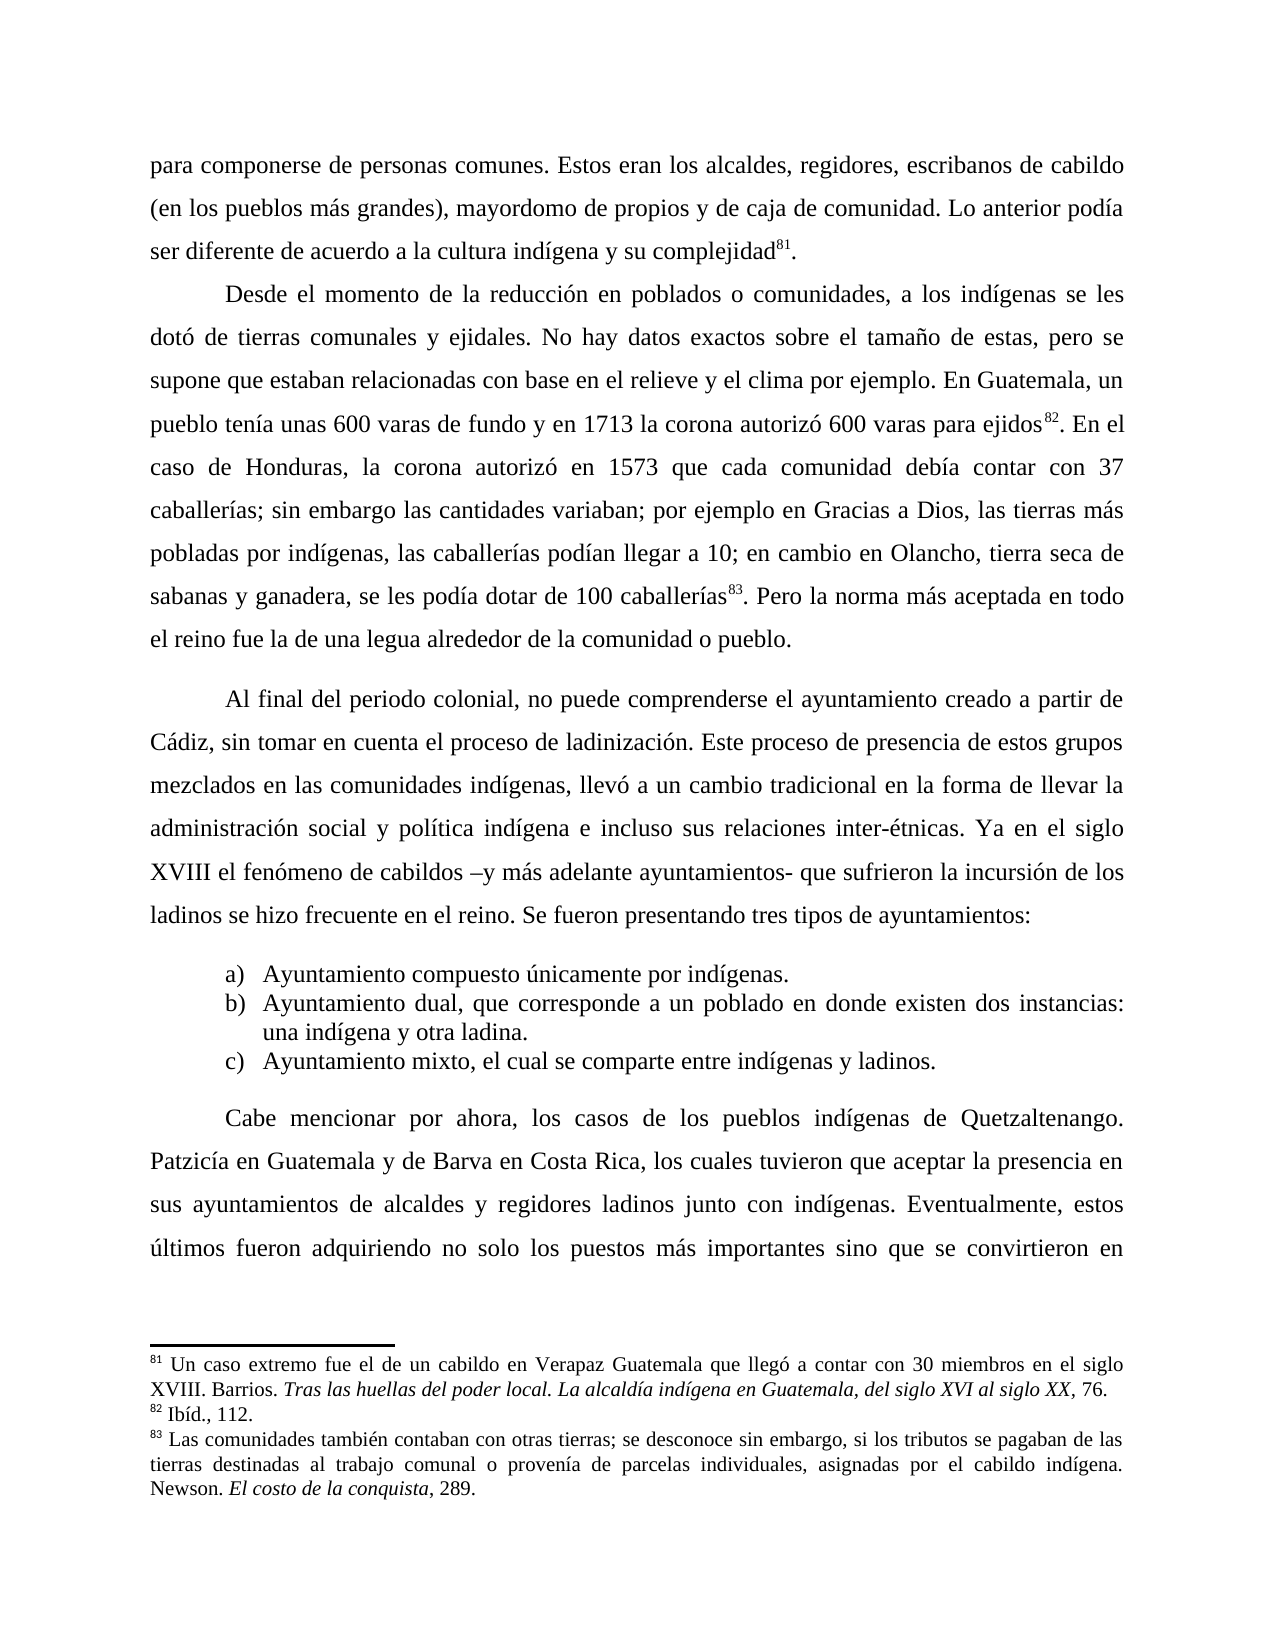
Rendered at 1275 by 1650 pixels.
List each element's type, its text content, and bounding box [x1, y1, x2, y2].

list Ayuntamiento mixto, el cual se comparte entre indígenas y ladinos. [225, 1046, 1125, 1074]
text Al final del periodo colonial, no puede comprenderse el ayuntamiento creado a partir de Cádiz, sin tomar en cuenta el proceso de ladinización. Este proceso de presencia de estos grupos mezclados en las comunidades indígenas, llevó a un cambio tradicional en la forma de llevar la administración social y política indígena e incluso sus relaciones inter-étnicas. Ya en el siglo XVIII el fenómeno de cabildos –y más adelante ayuntamientos- que sufrieron la incursión de los ladinos se hizo frecuente en el reino. Se fueron presentando tres tipos de ayuntamientos: [150, 684, 1125, 928]
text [150, 150, 1125, 265]
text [150, 1103, 1125, 1261]
text Desde el momento de la reducción en poblados o comunidades, a los indígenas se les dotó de tierras comunales y ejidales. No hay datos exactos sobre el tamaño de estas, pero se supone que estaban relacionadas con base en el relieve y el clima por ejemplo. En Guatemala, un pueblo tenía unas 600 varas de fundo y en 1713 la corona autorizó 600 varas para ejidos. En el caso de Honduras, la corona autorizó en 1573 que cada comunidad debía contar con 37 caballerías; sin embargo las cantidades variaban; por ejemplo en Gracias a Dios, las tierras más pobladas por indígenas, las caballerías podían llegar a 10; en cambio en Olancho, tierra seca de sabanas y ganadera, se les podía dotar de 100 caballerías. Pero la norma más aceptada en todo el reino fue la de una legua alrededor de la comunidad o pueblo. [150, 279, 1125, 653]
list Ayuntamiento compuesto únicamente por indígenas. [225, 959, 1125, 988]
list Ayuntamiento dual, que corresponde a un poblado en donde existen dos instancias: una indígena y otra ladina. [225, 988, 1125, 1046]
